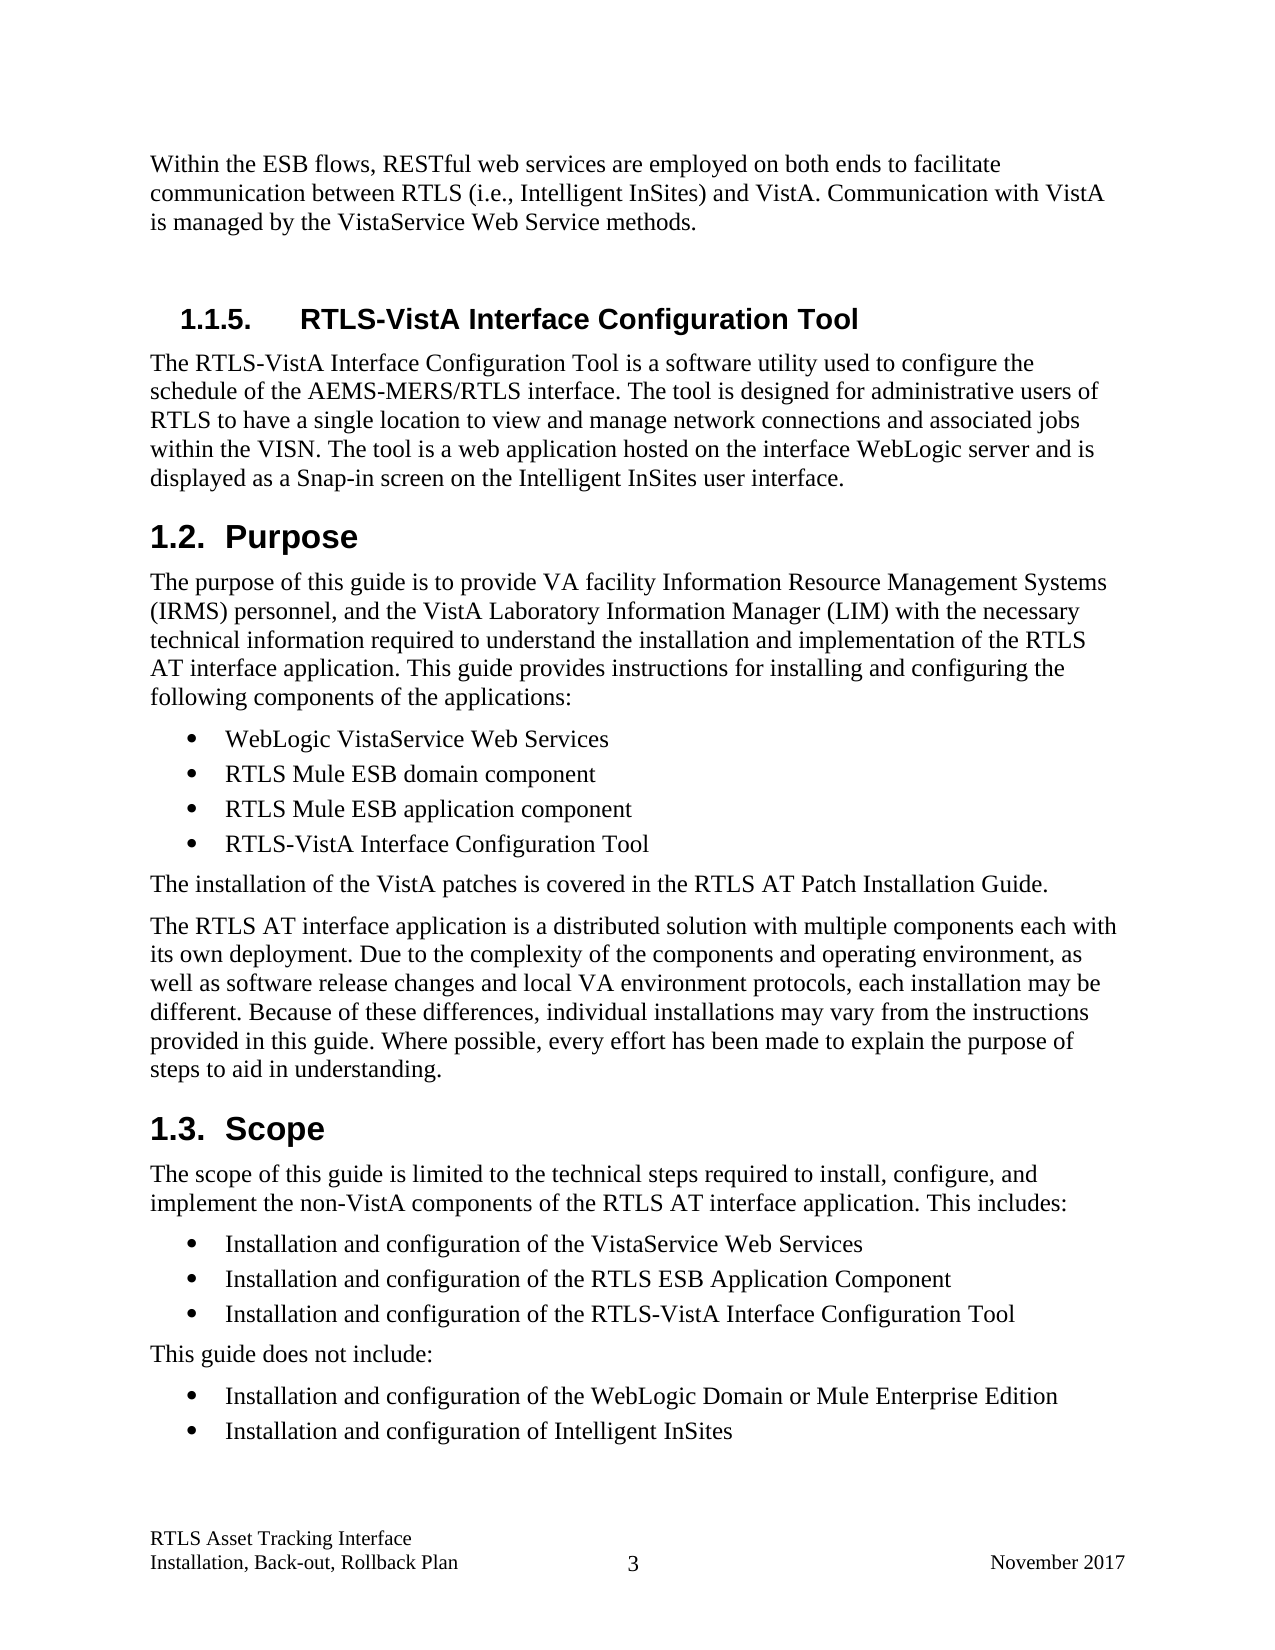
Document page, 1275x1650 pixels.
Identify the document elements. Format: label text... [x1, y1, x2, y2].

list RTLS-VistA Interface Configuration Tool [187, 829, 1148, 857]
text The RTLS AT interface application is a distributed solution with multiple components each with its own deployment. Due to the complexity of the components and operating environment, as well as software release changes and local VA environment protocols, each installation may be different. Because of these differences, individual installations may vary from the instructions provided in this guide. Where possible, every effort has been made to explain the purpose of steps to aid in understanding. [150, 911, 1119, 1083]
text Within the ESB flows, RESTful web services are employed on both ends to facilitate communication between RTLS (i.e., Intelligent InSites) and VistA. Communication with VistA is managed by the VistaService Web Service methods. [150, 149, 1116, 235]
list Installation and configuration of the VistaService Web Services [187, 1229, 1148, 1258]
subtitle Scope [150, 1109, 1148, 1147]
list Installation and configuration of the WebLogic Domain or Mule Enterprise Edition [187, 1381, 1148, 1410]
text The installation of the VistA patches is covered in the RTLS AT Patch Installation Guide. [150, 869, 1148, 898]
list Installation and configuration of Intelligent InSites [187, 1416, 1148, 1444]
list RTLS Mule ESB domain component [187, 759, 1148, 788]
list Installation and configuration of the RTLS ESB Application Component [187, 1264, 1148, 1293]
list WebLogic VistaService Web Services [187, 724, 1148, 752]
list Installation and configuration of the RTLS-VistA Interface Configuration Tool This guide does not include: [150, 1299, 1015, 1368]
subtitle RTLS-VistA Interface Configuration Tool [180, 302, 1148, 336]
text The scope of this guide is limited to the technical steps required to install, configure, and implement the non-VistA components of the RTLS AT interface application. This includes: [150, 1159, 1070, 1217]
subtitle Purpose [150, 517, 1148, 555]
list RTLS Mule ESB application component [187, 794, 1148, 822]
text The RTLS-VistA Interface Configuration Tool is a software utility used to configure the schedule of the AEMS-MERS/RTLS interface. The tool is designed for administrative users of RTLS to have a single location to view and manage network connections and associated jobs within the VISN. The tool is a web application hosted on the interface WebLogic server and is displayed as a Snap-in screen on the Intelligent InSites user interface. [150, 348, 1116, 491]
text The purpose of this guide is to provide VA facility Information Resource Management Systems (IRMS) personnel, and the VistA Laboratory Information Manager (LIM) with the necessary technical information required to understand the installation and implementation of the RTLS AT interface application. This guide provides instructions for installing and configuring the following components of the applications: [150, 567, 1109, 711]
